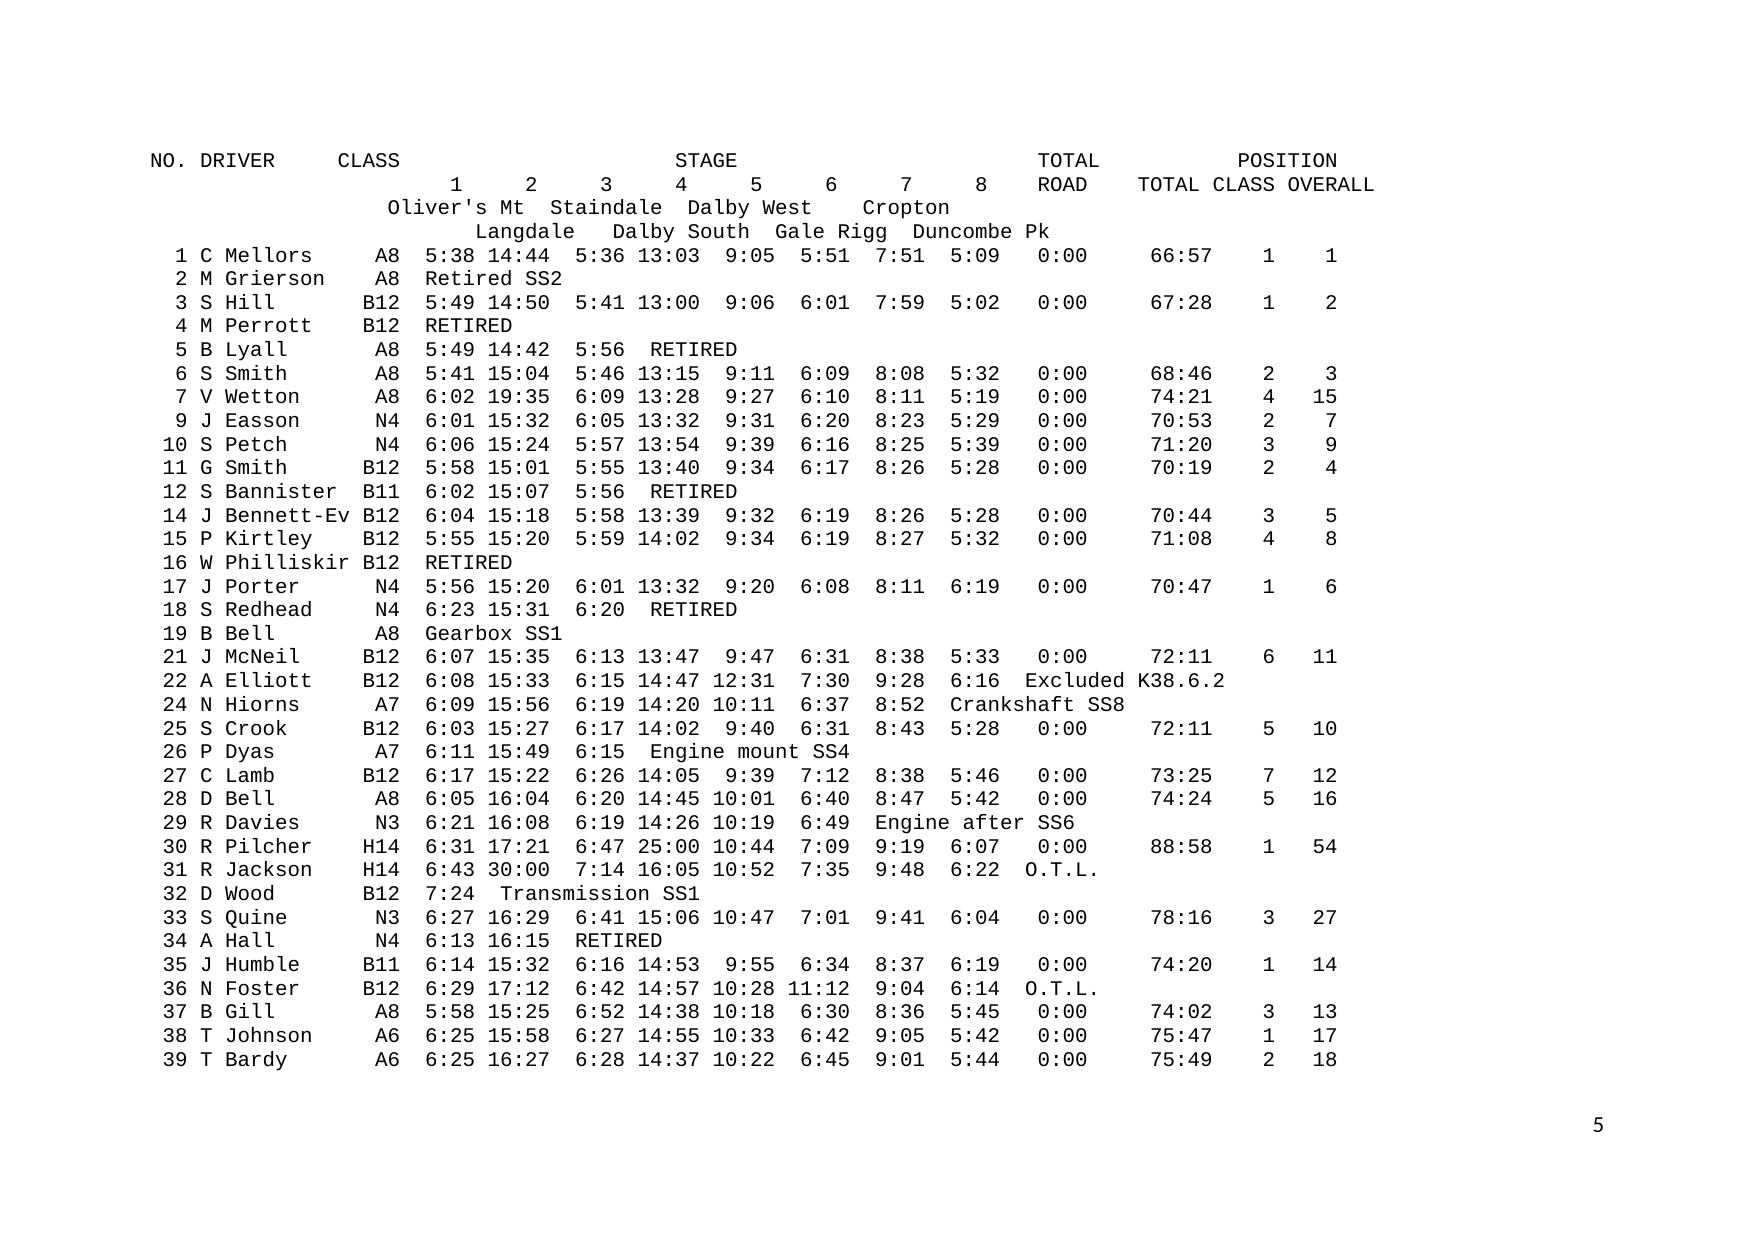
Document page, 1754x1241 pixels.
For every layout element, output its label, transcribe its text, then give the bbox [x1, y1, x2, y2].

text Oliver's Mt Staindale Dalby West Cropton [150, 197, 1604, 221]
text 9 J Easson N4 6:01 15:32 6:05 13:32 9:31 6:20 8:23 5:29 0:00 70:53 2 7 [150, 410, 1604, 434]
text 19 B Bell A8 Gearbox SS1 [150, 623, 1604, 647]
text 35 J Humble B11 6:14 15:32 6:16 14:53 9:55 6:34 8:37 6:19 0:00 74:20 1 14 [150, 954, 1604, 978]
text 31 R Jackson H14 6:43 30:00 7:14 16:05 10:52 7:35 9:48 6:22 O.T.L. [150, 859, 1604, 883]
text 10 S Petch N4 6:06 15:24 5:57 13:54 9:39 6:16 8:25 5:39 0:00 71:20 3 9 [150, 434, 1604, 457]
text 12 S Bannister B11 6:02 15:07 5:56 RETIRED [150, 481, 1604, 505]
text 27 C Lamb B12 6:17 15:22 6:26 14:05 9:39 7:12 8:38 5:46 0:00 73:25 7 12 [150, 765, 1604, 788]
text 5 B Lyall A8 5:49 14:42 5:56 RETIRED [150, 339, 1604, 363]
text 3 S Hill B12 5:49 14:50 5:41 13:00 9:06 6:01 7:59 5:02 0:00 67:28 1 2 [150, 292, 1604, 316]
text Langdale Dalby South Gale Rigg Duncombe Pk [150, 221, 1604, 244]
text 21 J McNeil B12 6:07 15:35 6:13 13:47 9:47 6:31 8:38 5:33 0:00 72:11 6 11 [150, 647, 1604, 670]
text 7 V Wetton A8 6:02 19:35 6:09 13:28 9:27 6:10 8:11 5:19 0:00 74:21 4 15 [150, 386, 1604, 410]
text 33 S Quine N3 6:27 16:29 6:41 15:06 10:47 7:01 9:41 6:04 0:00 78:16 3 27 [150, 907, 1604, 930]
text 39 T Bardy A6 6:25 16:27 6:28 14:37 10:22 6:45 9:01 5:44 0:00 75:49 2 18 [150, 1048, 1604, 1072]
text 14 J Bennett-Ev B12 6:04 15:18 5:58 13:39 9:32 6:19 8:26 5:28 0:00 70:44 3 5 [150, 505, 1604, 528]
text 1 C Mellors A8 5:38 14:44 5:36 13:03 9:05 5:51 7:51 5:09 0:00 66:57 1 1 [150, 244, 1604, 268]
text 26 P Dyas A7 6:11 15:49 6:15 Engine mount SS4 [150, 741, 1604, 765]
text 17 J Porter N4 5:56 15:20 6:01 13:32 9:20 6:08 8:11 6:19 0:00 70:47 1 6 [150, 576, 1604, 599]
text 11 G Smith B12 5:58 15:01 5:55 13:40 9:34 6:17 8:26 5:28 0:00 70:19 2 4 [150, 457, 1604, 481]
text 37 B Gill A8 5:58 15:25 6:52 14:38 10:18 6:30 8:36 5:45 0:00 74:02 3 13 [150, 1001, 1604, 1025]
text 6 S Smith A8 5:41 15:04 5:46 13:15 9:11 6:09 8:08 5:32 0:00 68:46 2 3 [150, 363, 1604, 386]
text NO. DRIVER CLASS STAGE TOTAL POSITION [150, 150, 1604, 174]
text 25 S Crook B12 6:03 15:27 6:17 14:02 9:40 6:31 8:43 5:28 0:00 72:11 5 10 [150, 717, 1604, 741]
text 1 2 3 4 5 6 7 8 ROAD TOTAL CLASS OVERALL [150, 174, 1604, 197]
text 16 W Philliskir B12 RETIRED [150, 552, 1604, 576]
text 15 P Kirtley B12 5:55 15:20 5:59 14:02 9:34 6:19 8:27 5:32 0:00 71:08 4 8 [150, 528, 1604, 552]
text 36 N Foster B12 6:29 17:12 6:42 14:57 10:28 11:12 9:04 6:14 O.T.L. [150, 978, 1604, 1001]
text 4 M Perrott B12 RETIRED [150, 316, 1604, 339]
text 38 T Johnson A6 6:25 15:58 6:27 14:55 10:33 6:42 9:05 5:42 0:00 75:47 1 17 [150, 1025, 1604, 1048]
text 32 D Wood B12 7:24 Transmission SS1 [150, 883, 1604, 907]
text 29 R Davies N3 6:21 16:08 6:19 14:26 10:19 6:49 Engine after SS6 [150, 812, 1604, 836]
text 34 A Hall N4 6:13 16:15 RETIRED [150, 930, 1604, 954]
text 2 M Grierson A8 Retired SS2 [150, 268, 1604, 292]
text 18 S Redhead N4 6:23 15:31 6:20 RETIRED [150, 599, 1604, 623]
text 22 A Elliott B12 6:08 15:33 6:15 14:47 12:31 7:30 9:28 6:16 Excluded K38.6.2 [150, 670, 1604, 694]
text 28 D Bell A8 6:05 16:04 6:20 14:45 10:01 6:40 8:47 5:42 0:00 74:24 5 16 [150, 788, 1604, 812]
text 24 N Hiorns A7 6:09 15:56 6:19 14:20 10:11 6:37 8:52 Crankshaft SS8 [150, 694, 1604, 717]
text 30 R Pilcher H14 6:31 17:21 6:47 25:00 10:44 7:09 9:19 6:07 0:00 88:58 1 54 [150, 836, 1604, 859]
